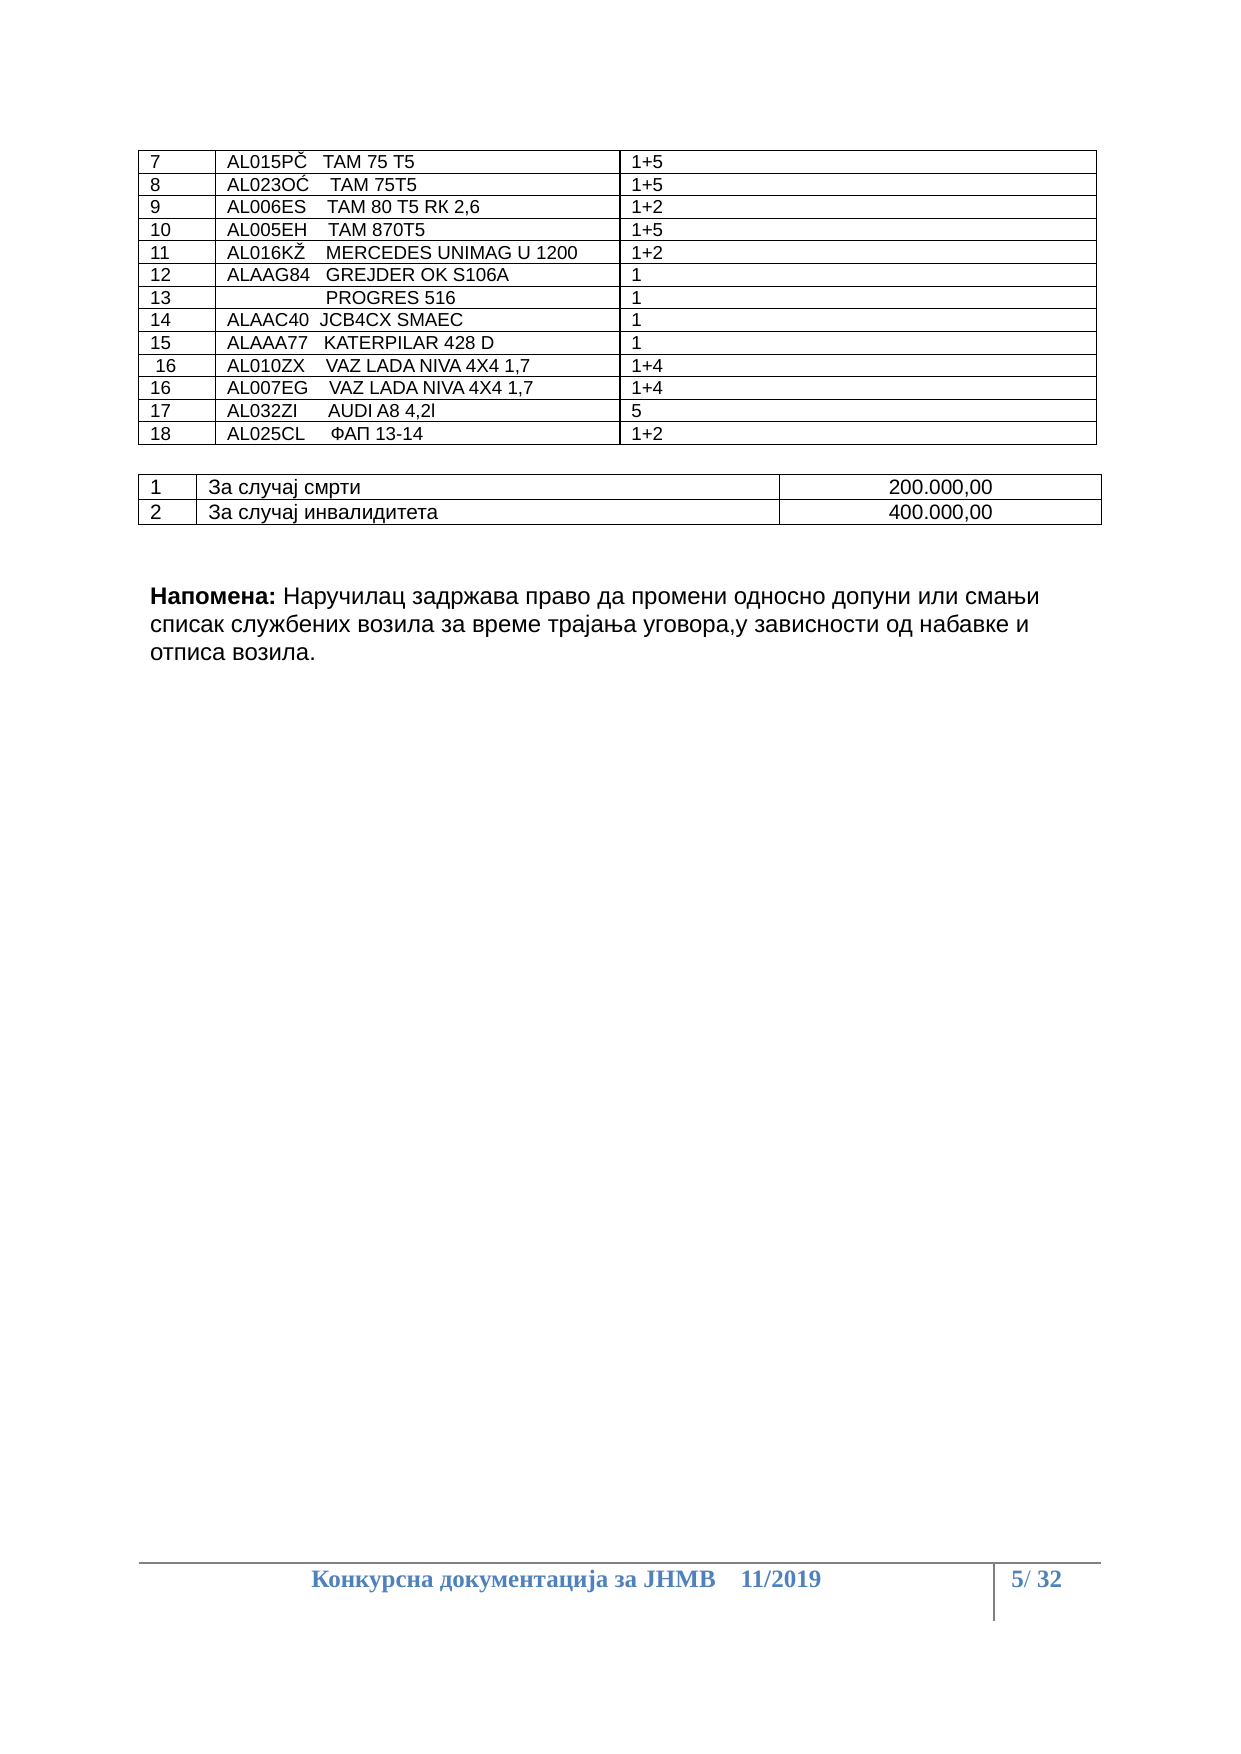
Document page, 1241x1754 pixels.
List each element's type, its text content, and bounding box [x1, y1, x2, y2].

table_cell AL010ZX VAZ LADA NIVA 4X4 1,7 [216, 355, 619, 376]
table_cell 1 [621, 332, 1096, 353]
table_header 200.000,00 [780, 475, 1101, 499]
table_cell AL007EG VAZ LADA NIVA 4X4 1,7 [216, 377, 619, 399]
table_cell AL005EH ТАМ 870Т5 [216, 219, 619, 240]
table_cell AL032ZI AUDI A8 4,2l [216, 400, 619, 421]
table_cell За случај инвалидитета [197, 500, 779, 524]
table_cell ALAAG84 GREJDER OK S106A [216, 264, 619, 286]
table_cell 1 [621, 309, 1096, 331]
table_cell 12 [139, 264, 215, 286]
table_cell AL015PČ ТАМ 75 Т5 [216, 151, 619, 173]
table_cell 16 [139, 377, 215, 399]
table_cell AL025CL ФАП 13-14 [216, 422, 619, 444]
table_cell 7 [139, 151, 215, 173]
table_cell ALAAC40 JCB4CX SMAEC [216, 309, 619, 331]
table_cell 10 [139, 219, 215, 240]
table_header За случај смрти [197, 475, 779, 499]
table_cell 2 [139, 500, 196, 524]
table_cell 1+5 [621, 151, 1096, 173]
table_cell 16 [139, 355, 215, 376]
table_cell AL006ES ТАМ 80 Т5 RК 2,6 [216, 196, 619, 218]
table_cell AL016KŽ MERCEDES UNIMAG U 1200 [216, 241, 619, 263]
table_cell 1+5 [621, 219, 1096, 240]
table_cell 14 [139, 309, 215, 331]
table_cell 18 [139, 422, 215, 444]
table_cell 1 [621, 264, 1096, 286]
table_cell 9 [139, 196, 215, 218]
table_cell 400.000,00 [780, 500, 1101, 524]
table_cell 1+4 [621, 377, 1096, 399]
table_cell AL023OĆ ТАМ 75Т5 [216, 174, 619, 195]
table_cell 1+2 [621, 241, 1096, 263]
table_cell 1+2 [621, 196, 1096, 218]
table_cell 8 [139, 174, 215, 195]
table_cell ALAAA77 KATERPILAR 428 D [216, 332, 619, 353]
text Напомена: Наручилац задржава право да промени односно допуни или смањи списак службених возила за време трајања уговора,у зависности од набавке и отписа возила. [150, 582, 1090, 665]
table_cell 17 [139, 400, 215, 421]
table_cell 1 [621, 287, 1096, 308]
table_header 1 [139, 475, 196, 499]
table_cell 13 [139, 287, 215, 308]
table_cell 1+4 [621, 355, 1096, 376]
table_cell 11 [139, 241, 215, 263]
table_cell 1+5 [621, 174, 1096, 195]
table_cell PROGRES 516 [216, 287, 619, 308]
table_cell 1+2 [621, 422, 1096, 444]
table_cell 15 [139, 332, 215, 353]
table_cell 5 [621, 400, 1096, 421]
